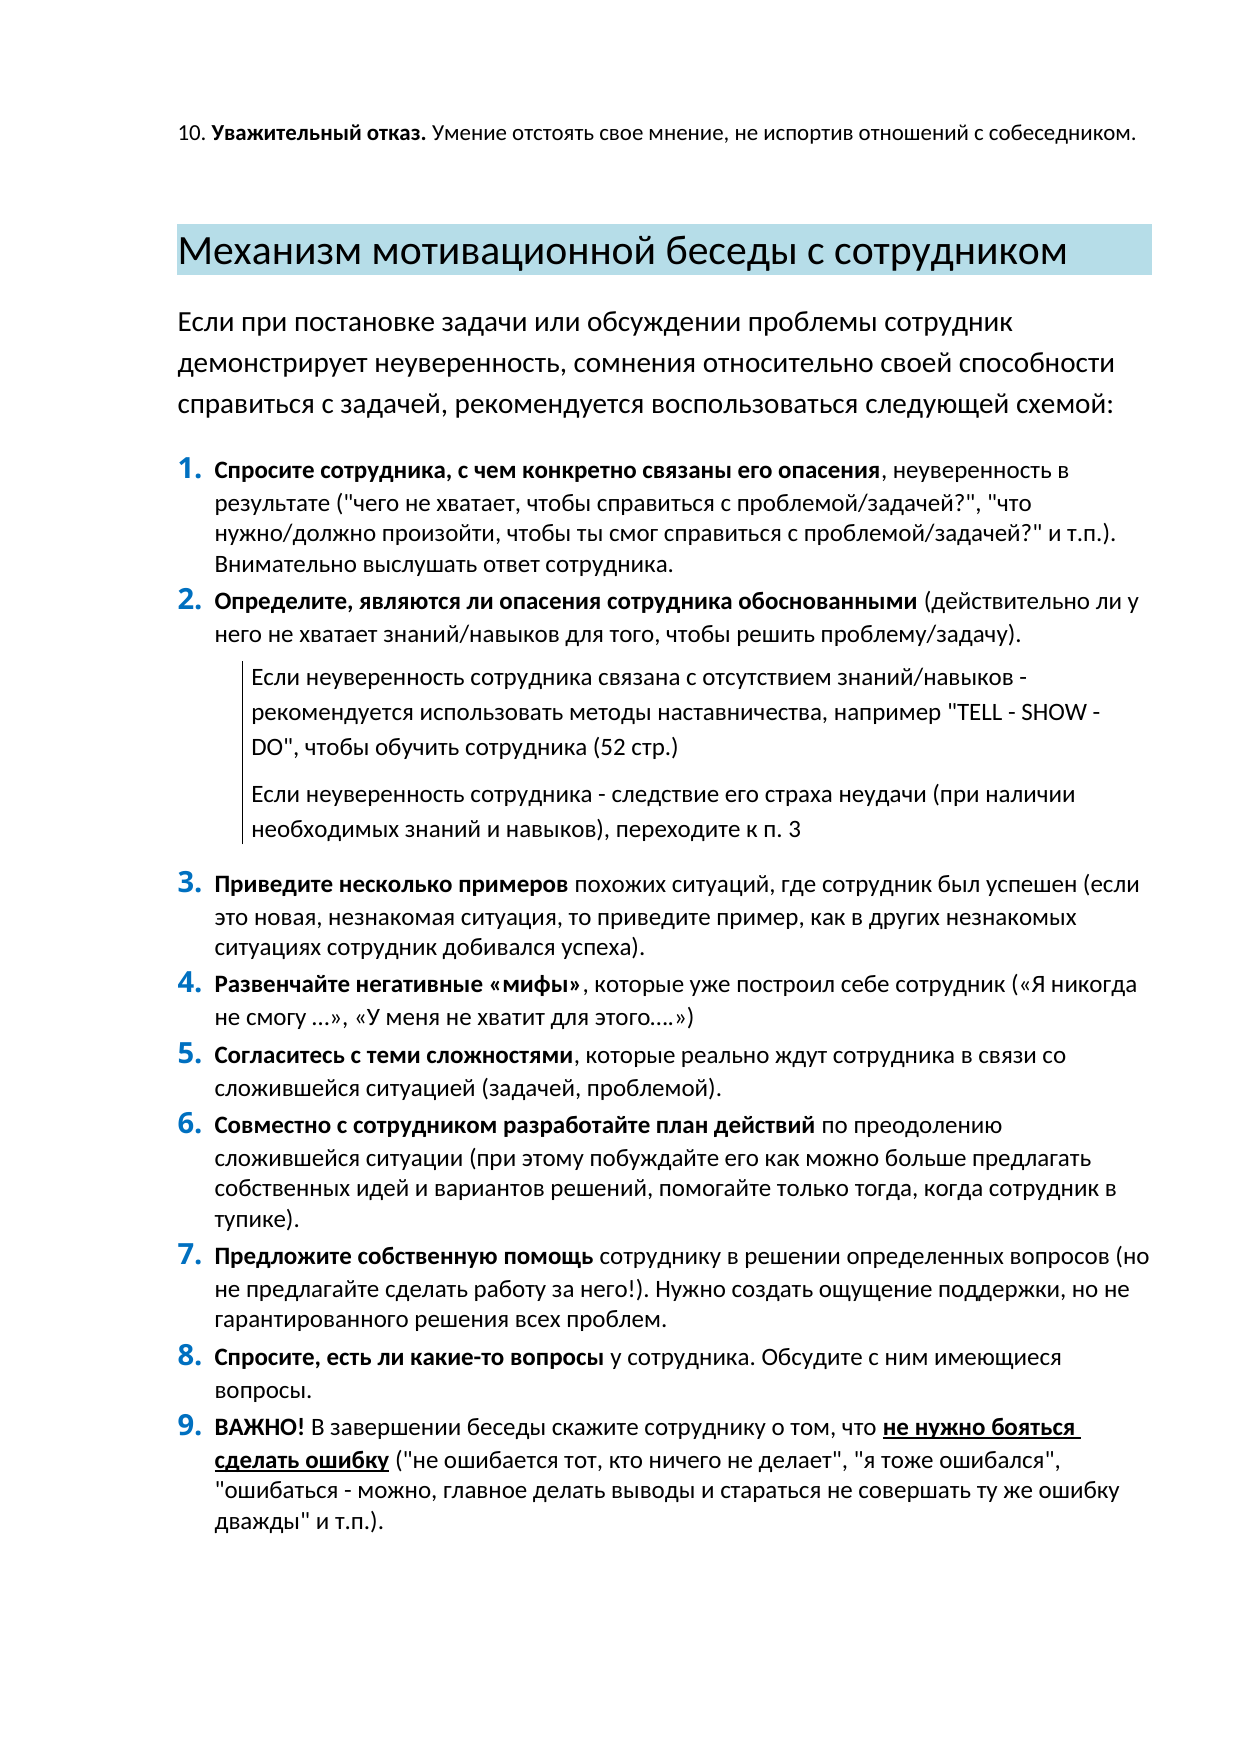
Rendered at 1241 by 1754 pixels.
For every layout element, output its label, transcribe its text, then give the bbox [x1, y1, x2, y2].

list Спросите, есть ли какие-то вопросы у сотрудника. Обсудите с ним имеющиеся вопросы. [177, 1409, 1152, 1479]
list Спросите сотрудника, с чем конкретно связаны его опасения, неуверенность в результате ("чего не хватает, чтобы справиться с проблемой/задачей?", "что нужно/должно произойти, чтобы ты смог справиться с проблемой/задачей?" и т.п.). Внимательно выслушать ответ сотрудника. [177, 447, 1152, 578]
list Согласитесь с теми сложностями, которые реально ждут сотрудника в связи со сложившейся ситуацией (задачей, проблемой). [177, 1069, 1152, 1140]
text Если неуверенность сотрудника - следствие его страха неудачи (при наличии необходимых знаний и навыков), переходите к п. 3 [243, 791, 1152, 857]
text 10. Уважительный отказ. Умение отстоять свое мнение, не испортив отношений с собеседником. [177, 118, 1152, 146]
list Предложите собственную помощь сотруднику в решении определенных вопросов (но не предлагайте сделать работу за него!). Нужно создать ощущение поддержки, но не гарантированного решения всех проблем. [177, 1296, 1152, 1397]
list Определите, являются ли опасения сотрудника обоснованными (действительно ли у него не хватает знаний/навыков для того, чтобы решить проблему/задачу). [177, 591, 1152, 661]
list Приведите несколько примеров похожих ситуаций, где сотрудник был успешен (если это новая, незнакомая ситуация, то приведите пример, как в других незнакомых ситуациях сотрудник добивался успеха). [177, 873, 1152, 974]
list Совместно с сотрудником разработайте план действий по преодолению сложившейся ситуации (при этому побуждайте его как можно больше предлагать собственных идей и вариантов решений, помогайте только тогда, когда сотрудник в тупике). [177, 1152, 1152, 1283]
text Если при постановке задачи или обсуждении проблемы сотрудник демонстрирует неуверенность, сомнения относительно своей способности справиться с задачей, рекомендуется воспользоваться следующей схемой: [177, 303, 1152, 421]
text Если неуверенность сотрудника связана с отсутствием знаний/навыков - рекомендуется использовать методы наставничества, например "TELL - SHOW - DO", чтобы обучить сотрудника (52 стр.) [242, 673, 1152, 774]
text Механизм мотивационной беседы с сотрудником [177, 224, 1152, 275]
list ВАЖНО! В завершении беседы скажите сотруднику о том, что не нужно бояться сделать ошибку ("не ошибается тот, кто ничего не делает", "я тоже ошибался", "ошибаться - можно, главное делать выводы и стараться не совершать ту же ошибку дважды" и т.п.). [177, 1492, 1152, 1623]
list Развенчайте негативные «мифы», которые уже построил себе сотрудник («Я никогда не смогу …», «У меня не хватит для этого….») [177, 987, 1152, 1057]
